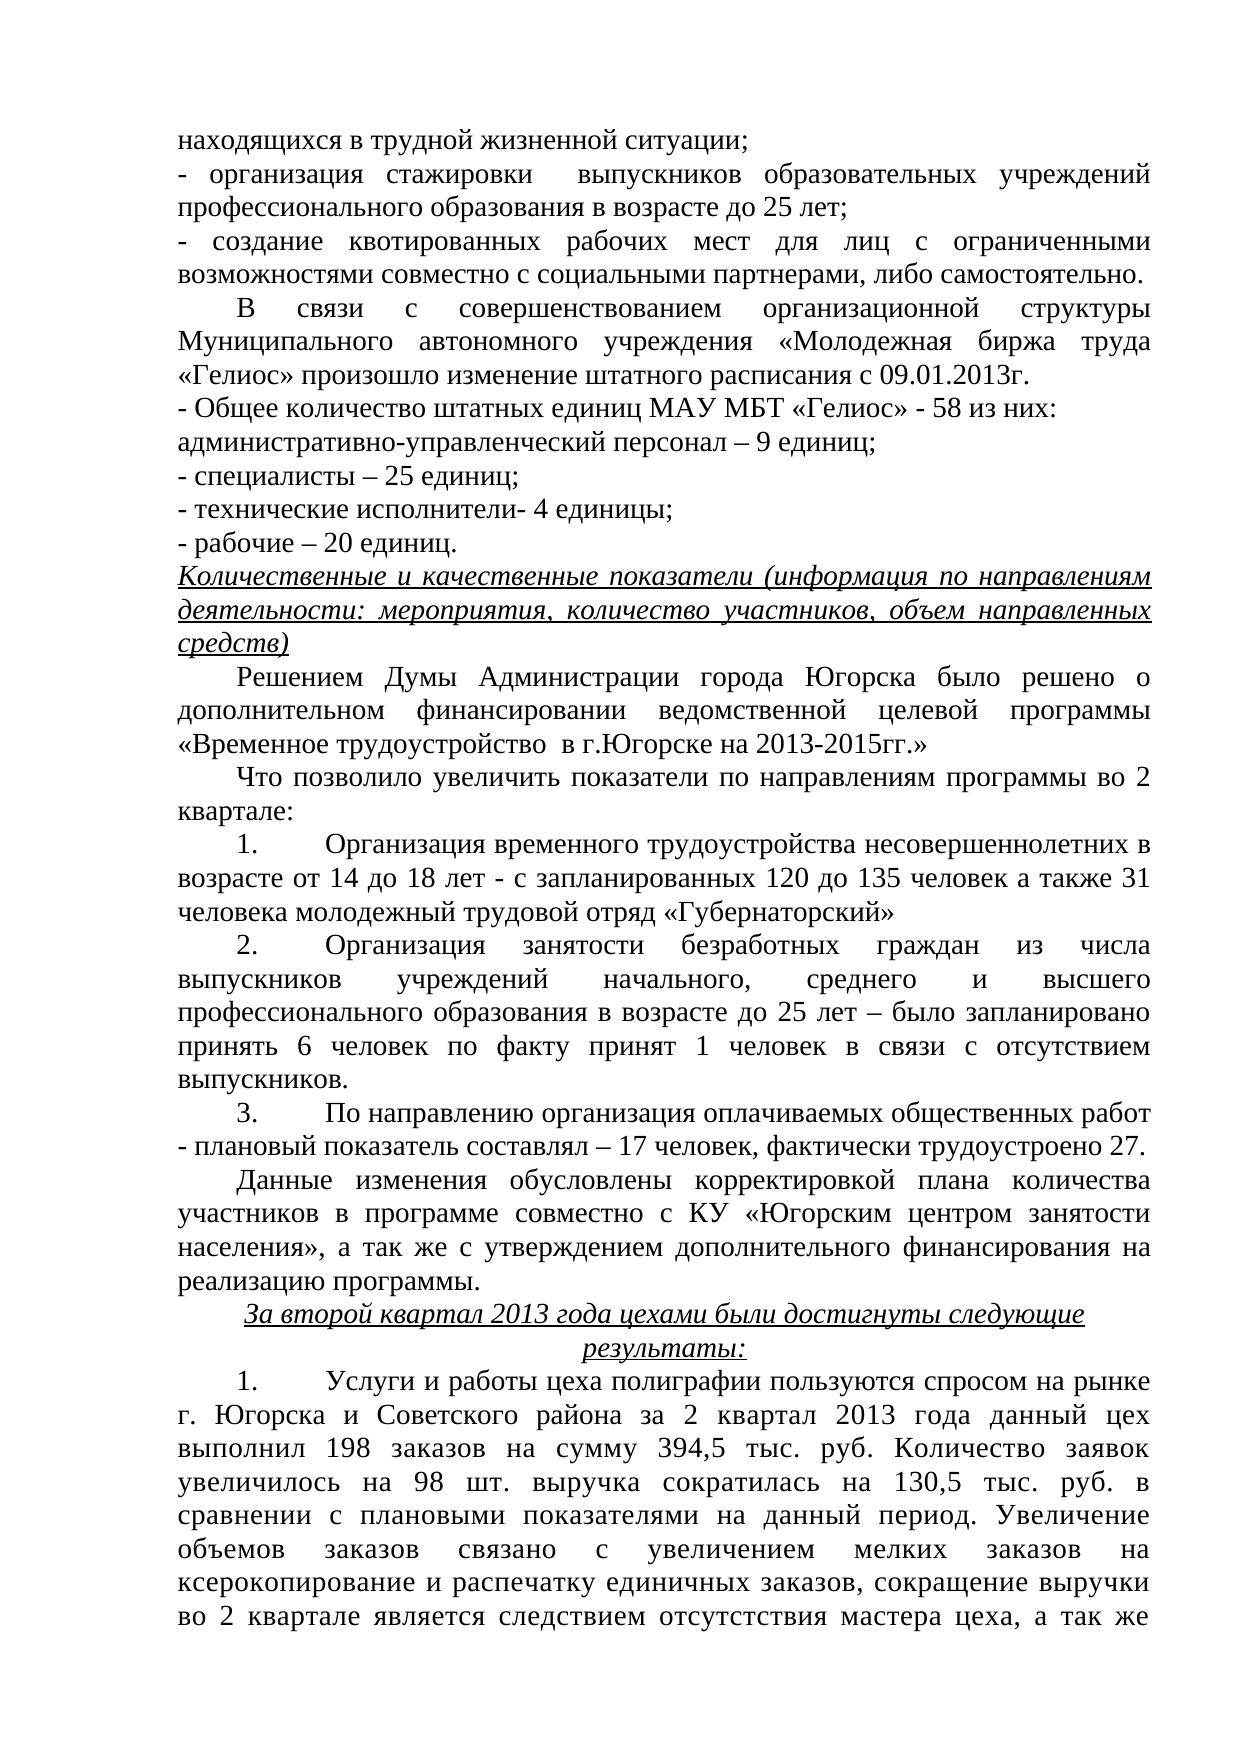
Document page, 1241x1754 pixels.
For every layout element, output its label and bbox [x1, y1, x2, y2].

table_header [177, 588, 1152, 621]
table_header [177, 622, 1152, 1636]
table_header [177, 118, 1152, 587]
